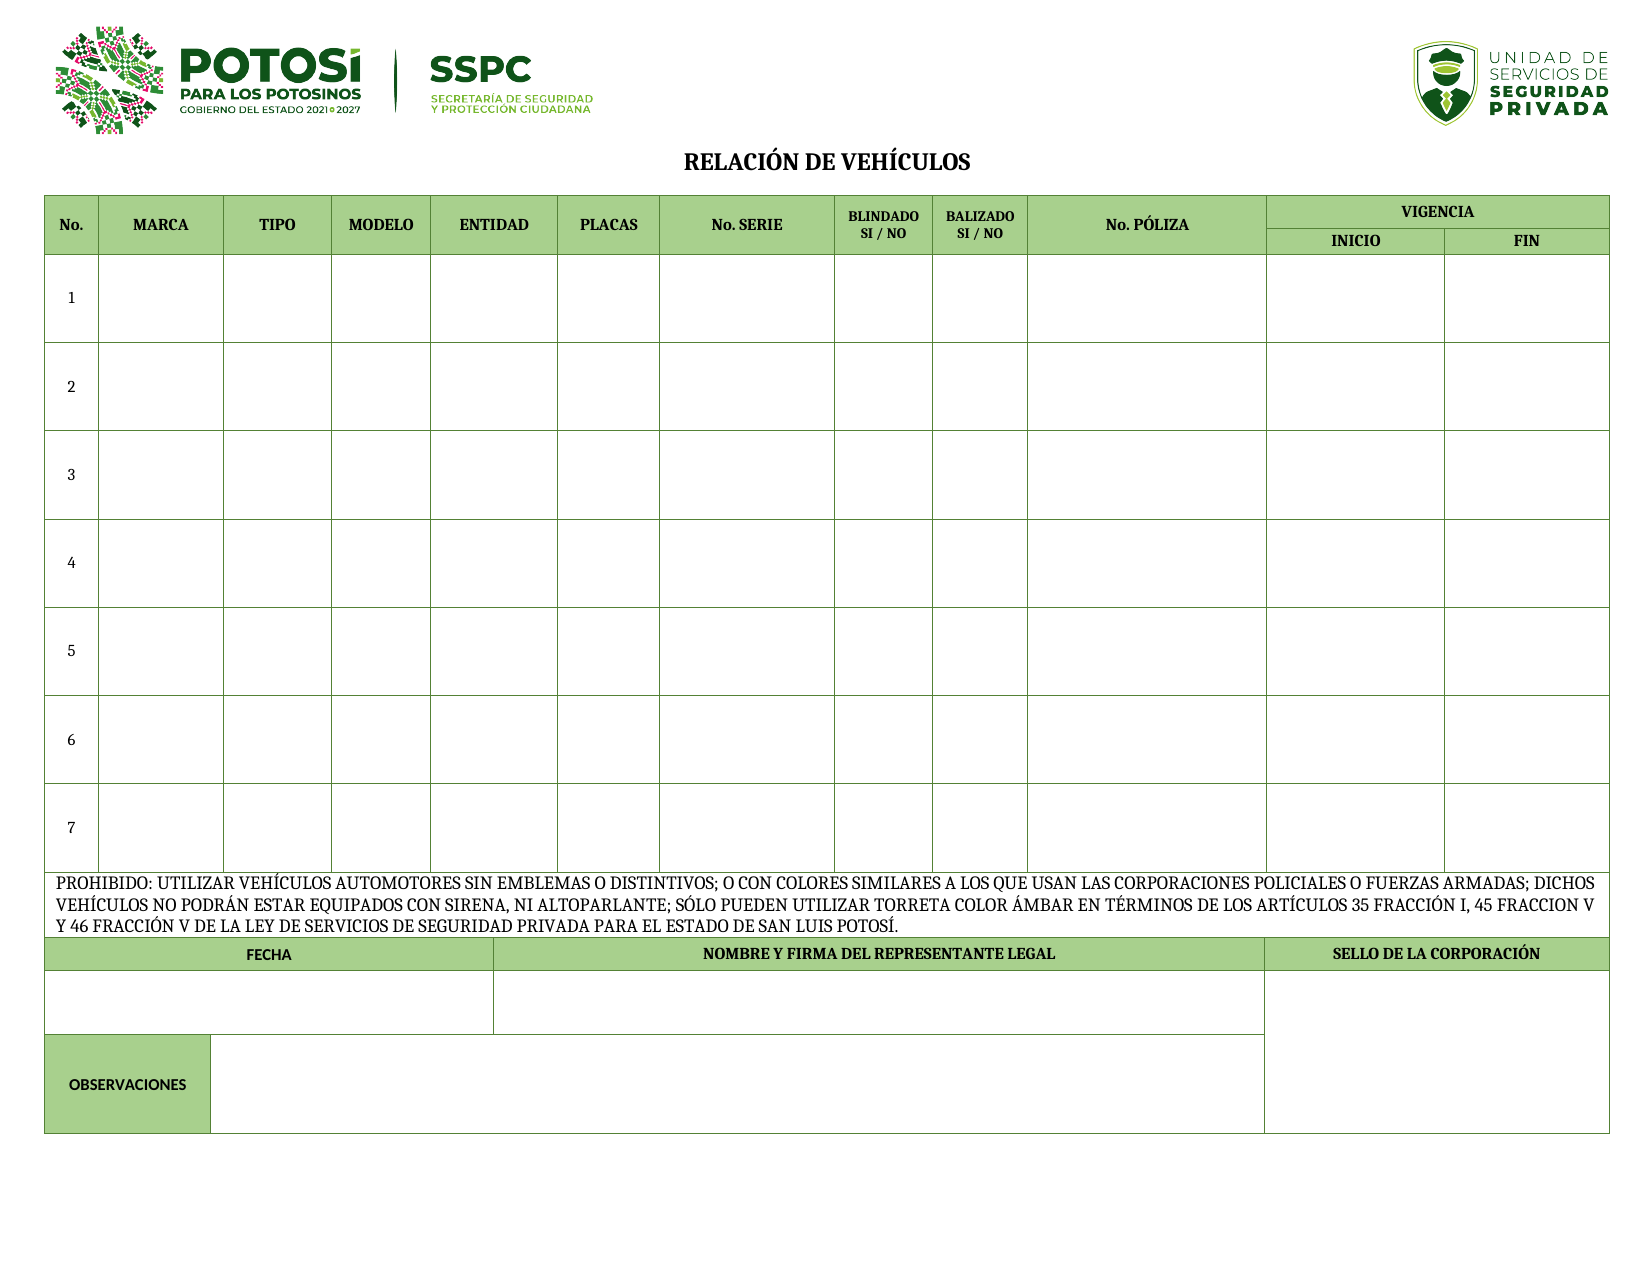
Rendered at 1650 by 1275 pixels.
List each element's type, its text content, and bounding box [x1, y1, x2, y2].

text RELACIÓN DE VEHÍCULOS [44, 148, 1609, 176]
table_cell [224, 608, 331, 695]
table_cell [835, 696, 932, 783]
table_cell [933, 431, 1027, 519]
table_cell [835, 255, 932, 342]
table_cell [332, 520, 430, 607]
table_cell FECHA [45, 938, 493, 970]
table_cell [835, 784, 932, 872]
table_cell [1267, 343, 1444, 430]
table_cell 2 [45, 343, 98, 430]
table_cell [1028, 696, 1266, 783]
table_cell [494, 971, 1264, 1034]
table_cell [1028, 431, 1266, 519]
table_cell [224, 696, 331, 783]
table_cell [1267, 784, 1444, 872]
table_cell [835, 431, 932, 519]
table_cell [431, 520, 557, 607]
table_cell [933, 696, 1027, 783]
table_header BALIZADO SI / NO [933, 196, 1027, 254]
table_cell [1445, 343, 1609, 430]
table_cell SELLO DE LA CORPORACIÓN [1265, 938, 1609, 970]
table_cell [99, 784, 223, 872]
table_cell [99, 255, 223, 342]
table_cell [99, 608, 223, 695]
table_cell [45, 971, 493, 1034]
table_header PLACAS [558, 196, 659, 254]
table_header VIGENCIA [1267, 196, 1609, 228]
table_cell 1 [45, 255, 98, 342]
table_cell [332, 255, 430, 342]
table_header No. PÓLIZA [1028, 196, 1266, 254]
table_cell [99, 343, 223, 430]
table_cell [1267, 608, 1444, 695]
table_header No. [45, 196, 98, 254]
table_cell [1267, 255, 1444, 342]
table_cell [1445, 520, 1609, 607]
table_cell [835, 520, 932, 607]
table_cell [558, 255, 659, 342]
table_header MARCA [99, 196, 223, 254]
table_cell [211, 1035, 1264, 1133]
table_cell [933, 784, 1027, 872]
table_cell [1028, 608, 1266, 695]
table_header TIPO [224, 196, 331, 254]
table_cell 5 [45, 608, 98, 695]
table_cell [1267, 431, 1444, 519]
table_header MODELO [332, 196, 430, 254]
table_cell [660, 255, 834, 342]
table_cell [558, 343, 659, 430]
table_cell [933, 608, 1027, 695]
table_cell [1028, 343, 1266, 430]
table_cell [835, 343, 932, 430]
table_cell FIN [1445, 229, 1609, 254]
table_header ENTIDAD [431, 196, 557, 254]
table_cell [933, 255, 1027, 342]
table_cell [332, 696, 430, 783]
table_cell [1445, 255, 1609, 342]
table_cell NOMBRE Y FIRMA DEL REPRESENTANTE LEGAL [494, 938, 1264, 970]
table_cell 4 [45, 520, 98, 607]
table_cell [1445, 431, 1609, 519]
table_header BLINDADO SI / NO [835, 196, 932, 254]
table_cell [1445, 608, 1609, 695]
table_cell [332, 608, 430, 695]
table_cell [431, 608, 557, 695]
table_cell [660, 431, 834, 519]
table_cell [224, 431, 331, 519]
table_cell [1028, 255, 1266, 342]
table_cell 6 [45, 696, 98, 783]
table_cell [558, 431, 659, 519]
table_cell [1028, 784, 1266, 872]
table_cell [332, 784, 430, 872]
table_cell [431, 431, 557, 519]
table_cell [1265, 971, 1609, 1133]
table_cell [332, 431, 430, 519]
table_cell [660, 608, 834, 695]
table_cell [224, 784, 331, 872]
table_cell [224, 343, 331, 430]
table_cell [558, 696, 659, 783]
table_cell 7 [45, 784, 98, 872]
table_cell [558, 784, 659, 872]
table_cell [1028, 520, 1266, 607]
table_cell [558, 520, 659, 607]
table_cell [224, 520, 331, 607]
table_cell [933, 520, 1027, 607]
table_cell [99, 431, 223, 519]
table_cell [835, 608, 932, 695]
table_cell [431, 696, 557, 783]
table_cell [99, 520, 223, 607]
table_cell [224, 255, 331, 342]
table_cell [431, 784, 557, 872]
table_cell [1267, 696, 1444, 783]
table_cell [660, 784, 834, 872]
picture [44, 17, 599, 141]
table_cell 3 [45, 431, 98, 519]
table_cell [1445, 696, 1609, 783]
table_cell [332, 343, 430, 430]
table_cell [933, 343, 1027, 430]
table_cell [99, 696, 223, 783]
table_cell [1267, 520, 1444, 607]
table_cell [431, 255, 557, 342]
table_cell OBSERVACIONES [45, 1035, 210, 1133]
table_cell [660, 696, 834, 783]
table_cell [1445, 784, 1609, 872]
table_cell INICIO [1267, 229, 1444, 254]
table_cell [558, 608, 659, 695]
table_cell [660, 343, 834, 430]
table_header No. SERIE [660, 196, 834, 254]
picture [1407, 36, 1615, 131]
table_cell [431, 343, 557, 430]
table_cell PROHIBIDO: UTILIZAR VEHÍCULOS AUTOMOTORES SIN EMBLEMAS O DISTINTIVOS; O CON COLORES SIMILARES A LOS QUE USAN LAS CORPORACIONES POLICIALES O FUERZAS ARMADAS; DICHOS VEHÍCULOS NO PODRÁN ESTAR EQUIPADOS CON SIRENA, NI ALTOPARLANTE; SÓLO PUEDEN UTILIZAR TORRETA COLOR ÁMBAR EN TÉRMINOS DE LOS ARTÍCULOS 35 FRACCIÓN I, 45 FRACCION V Y 46 FRACCIÓN V DE LA LEY DE SERVICIOS DE SEGURIDAD PRIVADA PARA EL ESTADO DE SAN LUIS POTOSÍ. [45, 873, 1609, 937]
table_cell [660, 520, 834, 607]
